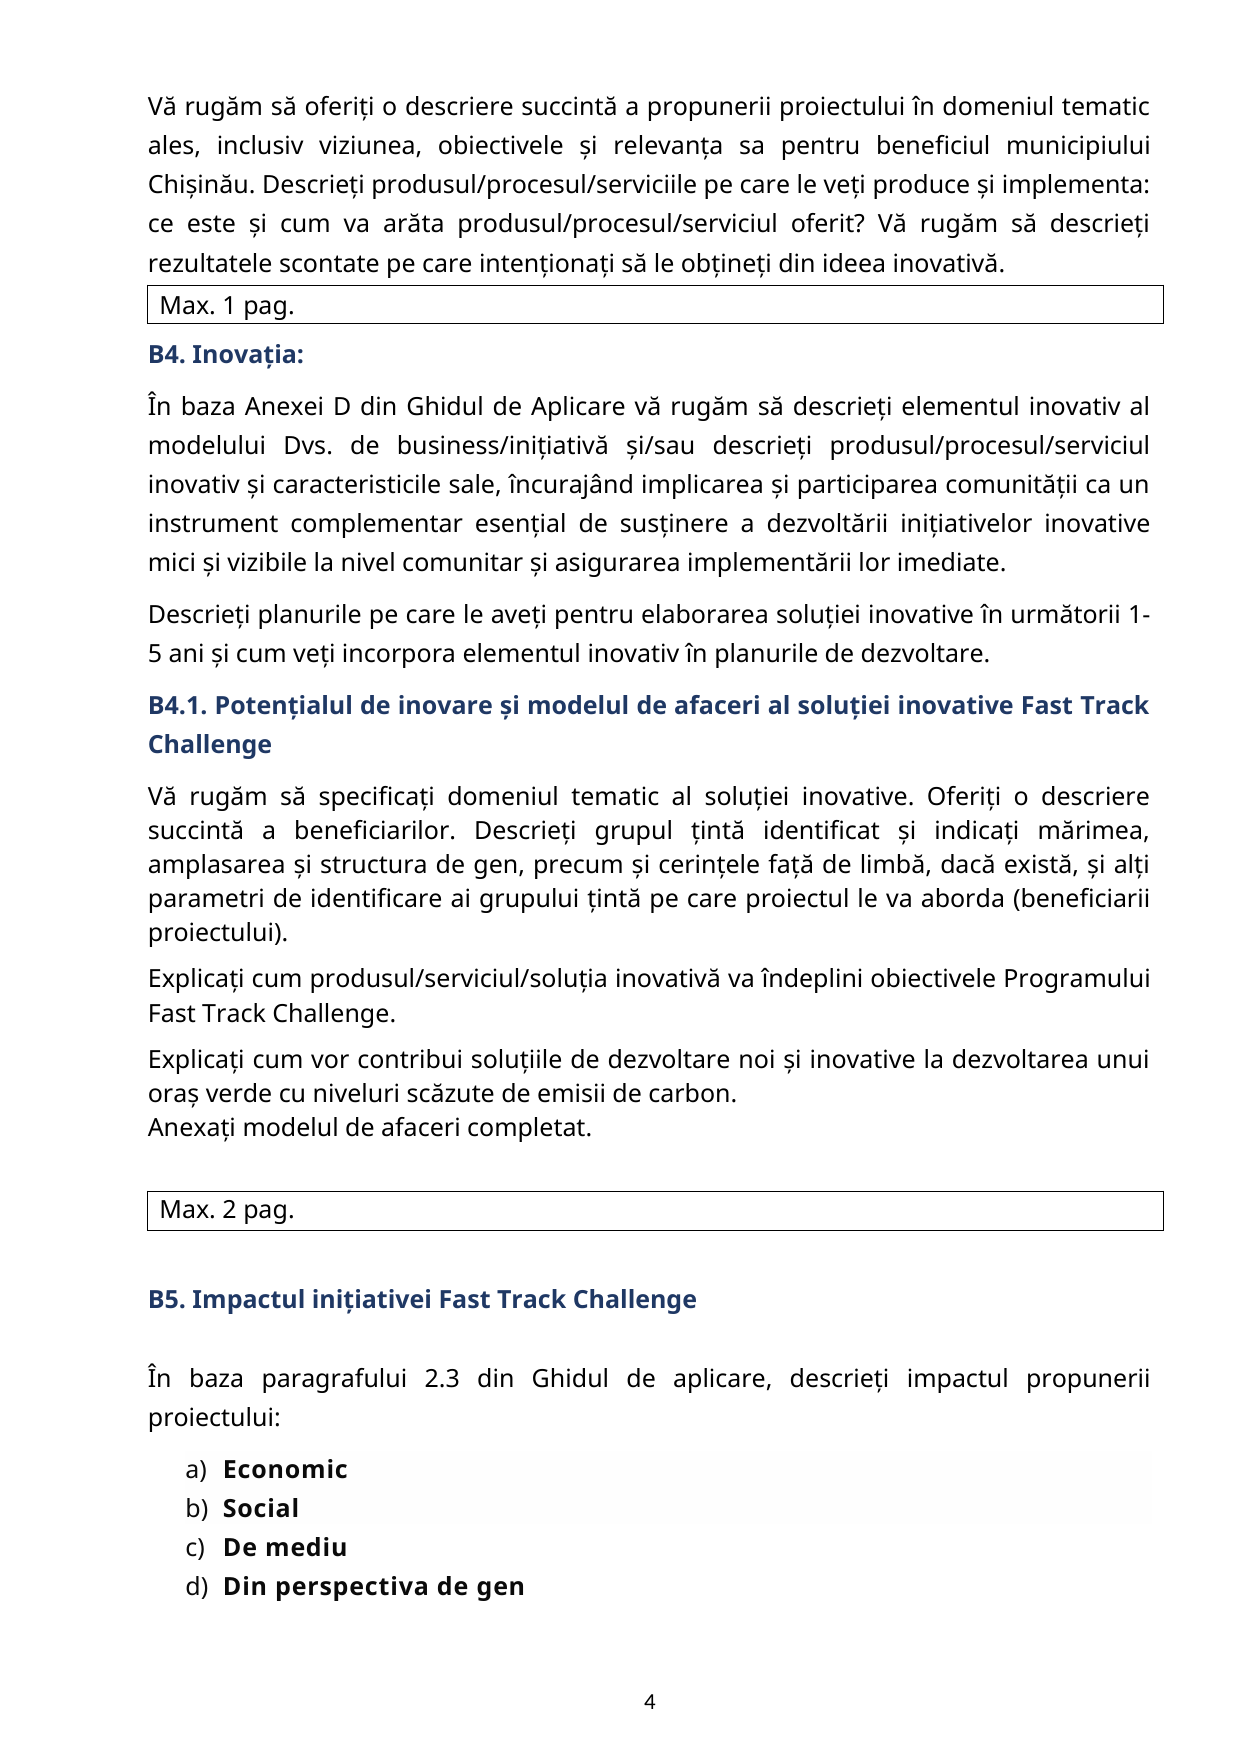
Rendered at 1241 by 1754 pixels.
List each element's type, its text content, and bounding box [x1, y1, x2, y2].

text B4.1. Potențialul de inovare și modelul de afaceri al soluției inovative Fast Track Challenge [148, 687, 1152, 761]
list Din perspectiva de gen [185, 1569, 1152, 1603]
list Social [185, 1491, 1152, 1524]
text Explicați cum vor contribui soluțiile de dezvoltare noi și inovative la dezvoltarea unui oraș verde cu niveluri scăzute de emisii de carbon. [148, 1042, 1152, 1110]
text În baza paragrafului 2.3 din Ghidul de aplicare, descrieți impactul propunerii proiectului: [148, 1361, 1152, 1434]
list Economic [185, 1451, 1152, 1485]
text Vă rugăm să oferiți o descriere succintă a propunerii proiectului în domeniul tematic ales, inclusiv viziunea, obiectivele și relevanța sa pentru beneficiul municipiului Chișinău. Descrieți produsul/procesul/serviciile pe care le veți produce și implementa: ce este și cum va arăta produsul/procesul/serviciul oferit? Vă rugăm să descrieți rezultatele scontate pe care intenționați să le obțineți din ideea inovativă. [148, 89, 1152, 279]
text Anexați modelul de afaceri completat. [148, 1110, 1152, 1144]
text În baza Anexei D din Ghidul de Aplicare vă rugăm să descrieți elementul inovativ al modelului Dvs. de business/inițiativă și/sau descrieți produsul/procesul/serviciul inovativ și caracteristicile sale, încurajând implicarea și participarea comunității ca un instrument complementar esențial de susținere a dezvoltării inițiativelor inovative mici și vizibile la nivel comunitar și asigurarea implementării lor imediate. [148, 388, 1152, 579]
text B5. Impactul inițiativei Fast Track Challenge [148, 1282, 1152, 1316]
text Explicați cum produsul/serviciul/soluția inovativă va îndeplini obiectivele Programului Fast Track Challenge. [148, 961, 1152, 1029]
text B4. Inovația: [148, 337, 1152, 371]
table_header Max. 2 pag. [148, 1192, 1163, 1229]
text Descrieți planurile pe care le aveți pentru elaborarea soluției inovative în următorii 1-5 ani și cum veți incorpora elementul inovativ în planurile de dezvoltare. [148, 597, 1152, 670]
list De mediu [185, 1530, 1152, 1564]
text Vă rugăm să specificați domeniul tematic al soluției inovative. Oferiți o descriere succintă a beneficiarilor. Descrieți grupul țintă identificat și indicați mărimea, amplasarea și structura de gen, precum și cerințele față de limbă, dacă există, și alți parametri de identificare ai grupului țintă pe care proiectul le va aborda (beneficiarii proiectului). [148, 778, 1152, 949]
table_header Max. 1 pag. [148, 286, 1163, 323]
